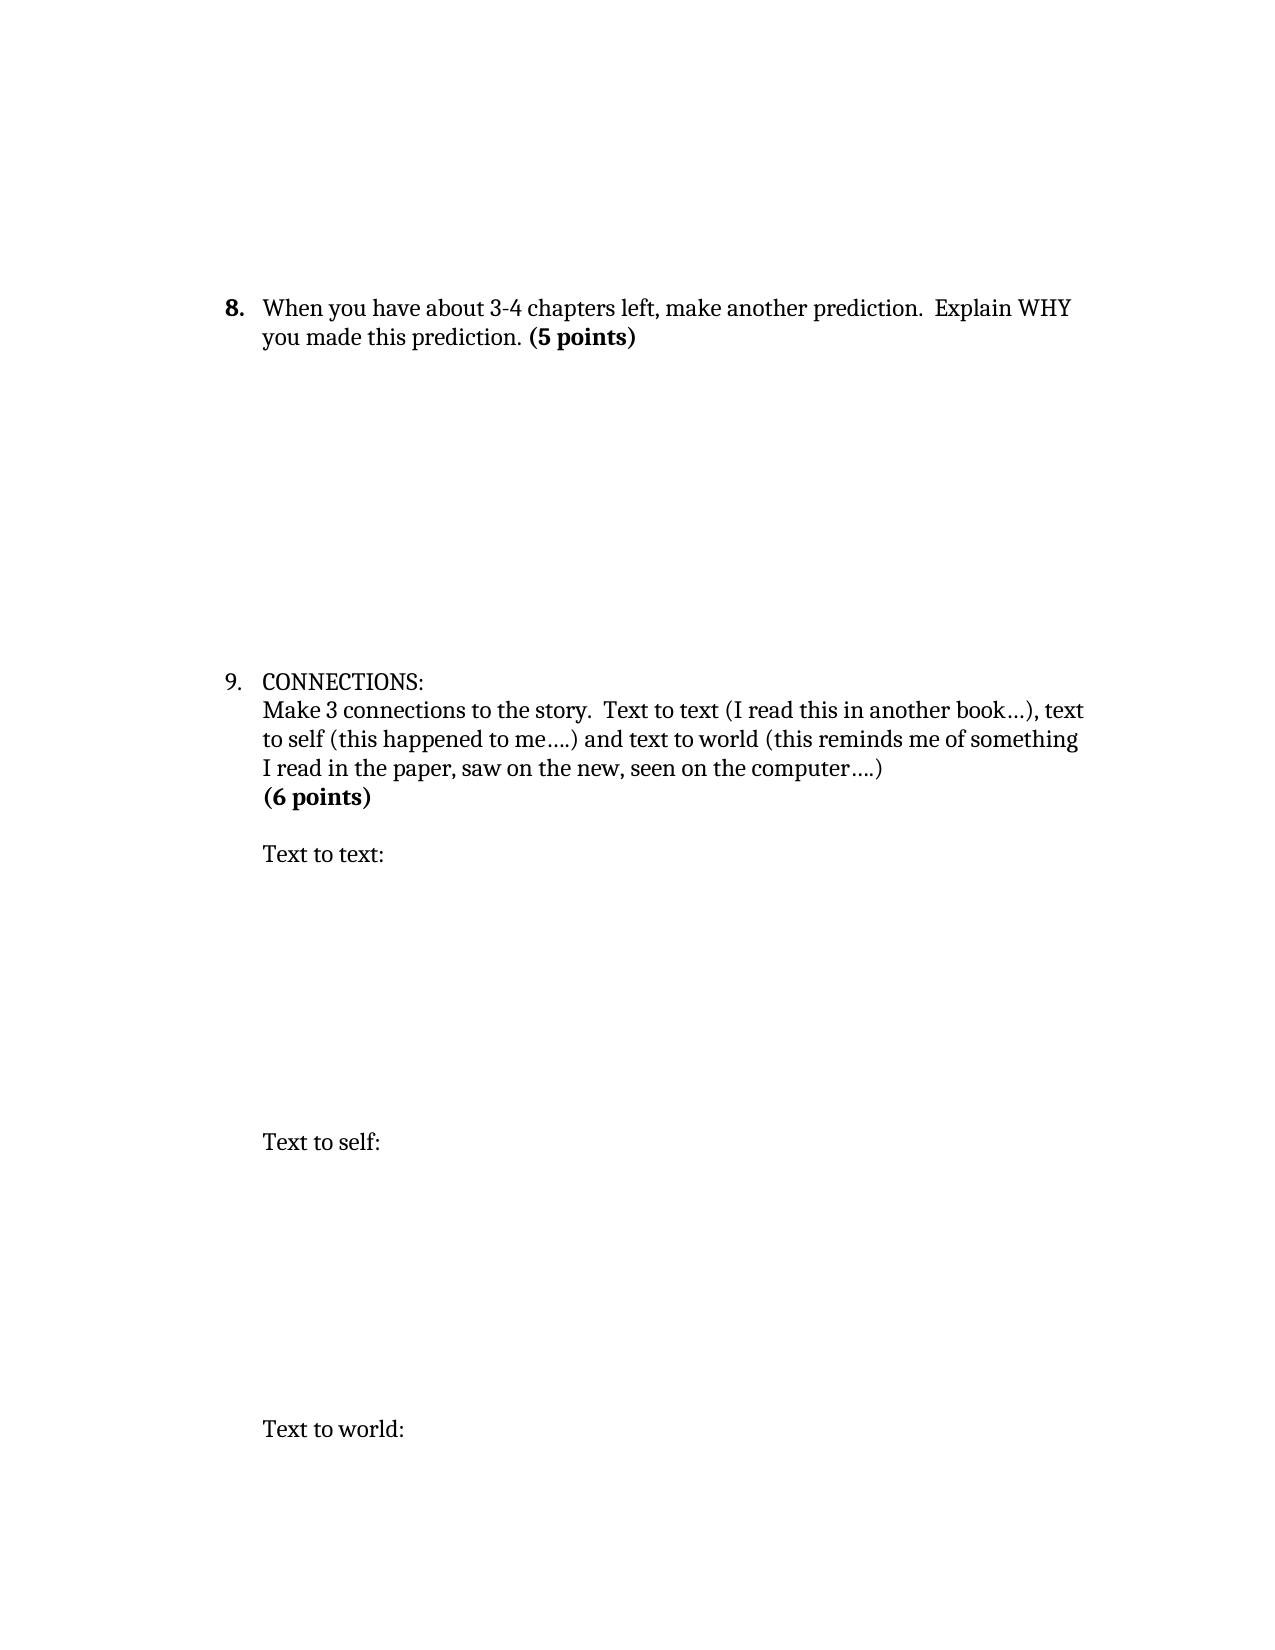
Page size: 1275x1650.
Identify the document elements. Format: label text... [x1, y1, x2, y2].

list When you have about 3-4 chapters left, make another prediction. Explain WHY you made this prediction. (5 points) [225, 294, 1087, 351]
list Text to text: [262, 840, 1087, 869]
list Text to world: [262, 1415, 1087, 1444]
list Text to self: [262, 1127, 1087, 1156]
list CONNECTIONS: [225, 667, 1087, 696]
list (6 points) [262, 782, 1087, 811]
list Make 3 connections to the story. Text to text (I read this in another book…), text to self (this happened to me….) and text to world (this reminds me of something I read in the paper, saw on the new, seen on the computer….) [262, 696, 1087, 782]
